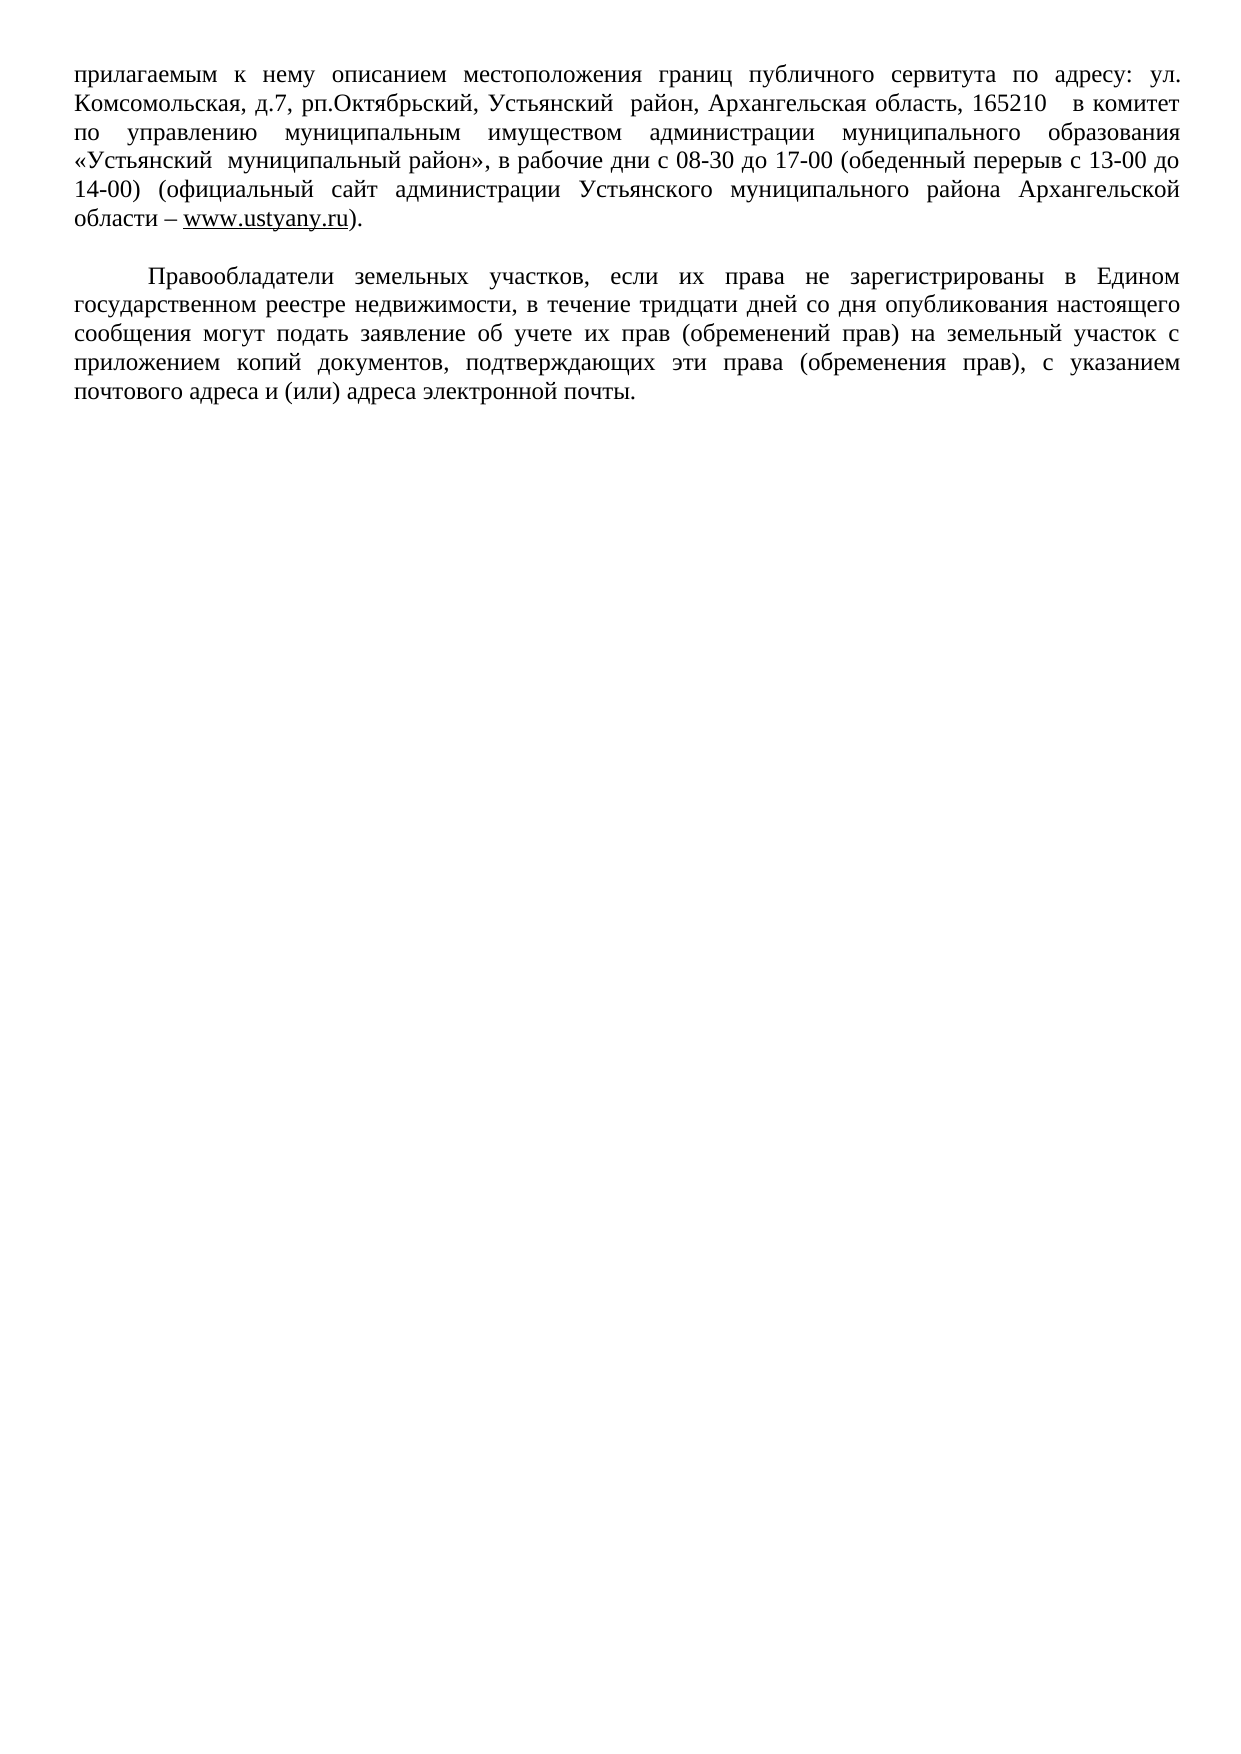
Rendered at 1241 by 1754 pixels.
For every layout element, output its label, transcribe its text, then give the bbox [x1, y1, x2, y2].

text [74, 59, 1181, 232]
text Правообладатели земельных участков, если их права не зарегистрированы в Едином государственном реестре недвижимости, в течение тридцати дней со дня опубликования настоящего сообщения могут подать заявление об учете их прав (обременений прав) на земельный участок с приложением копий документов, подтверждающих эти права (обременения прав), с указанием почтового адреса и (или) адреса электронной почты. [74, 261, 1181, 404]
